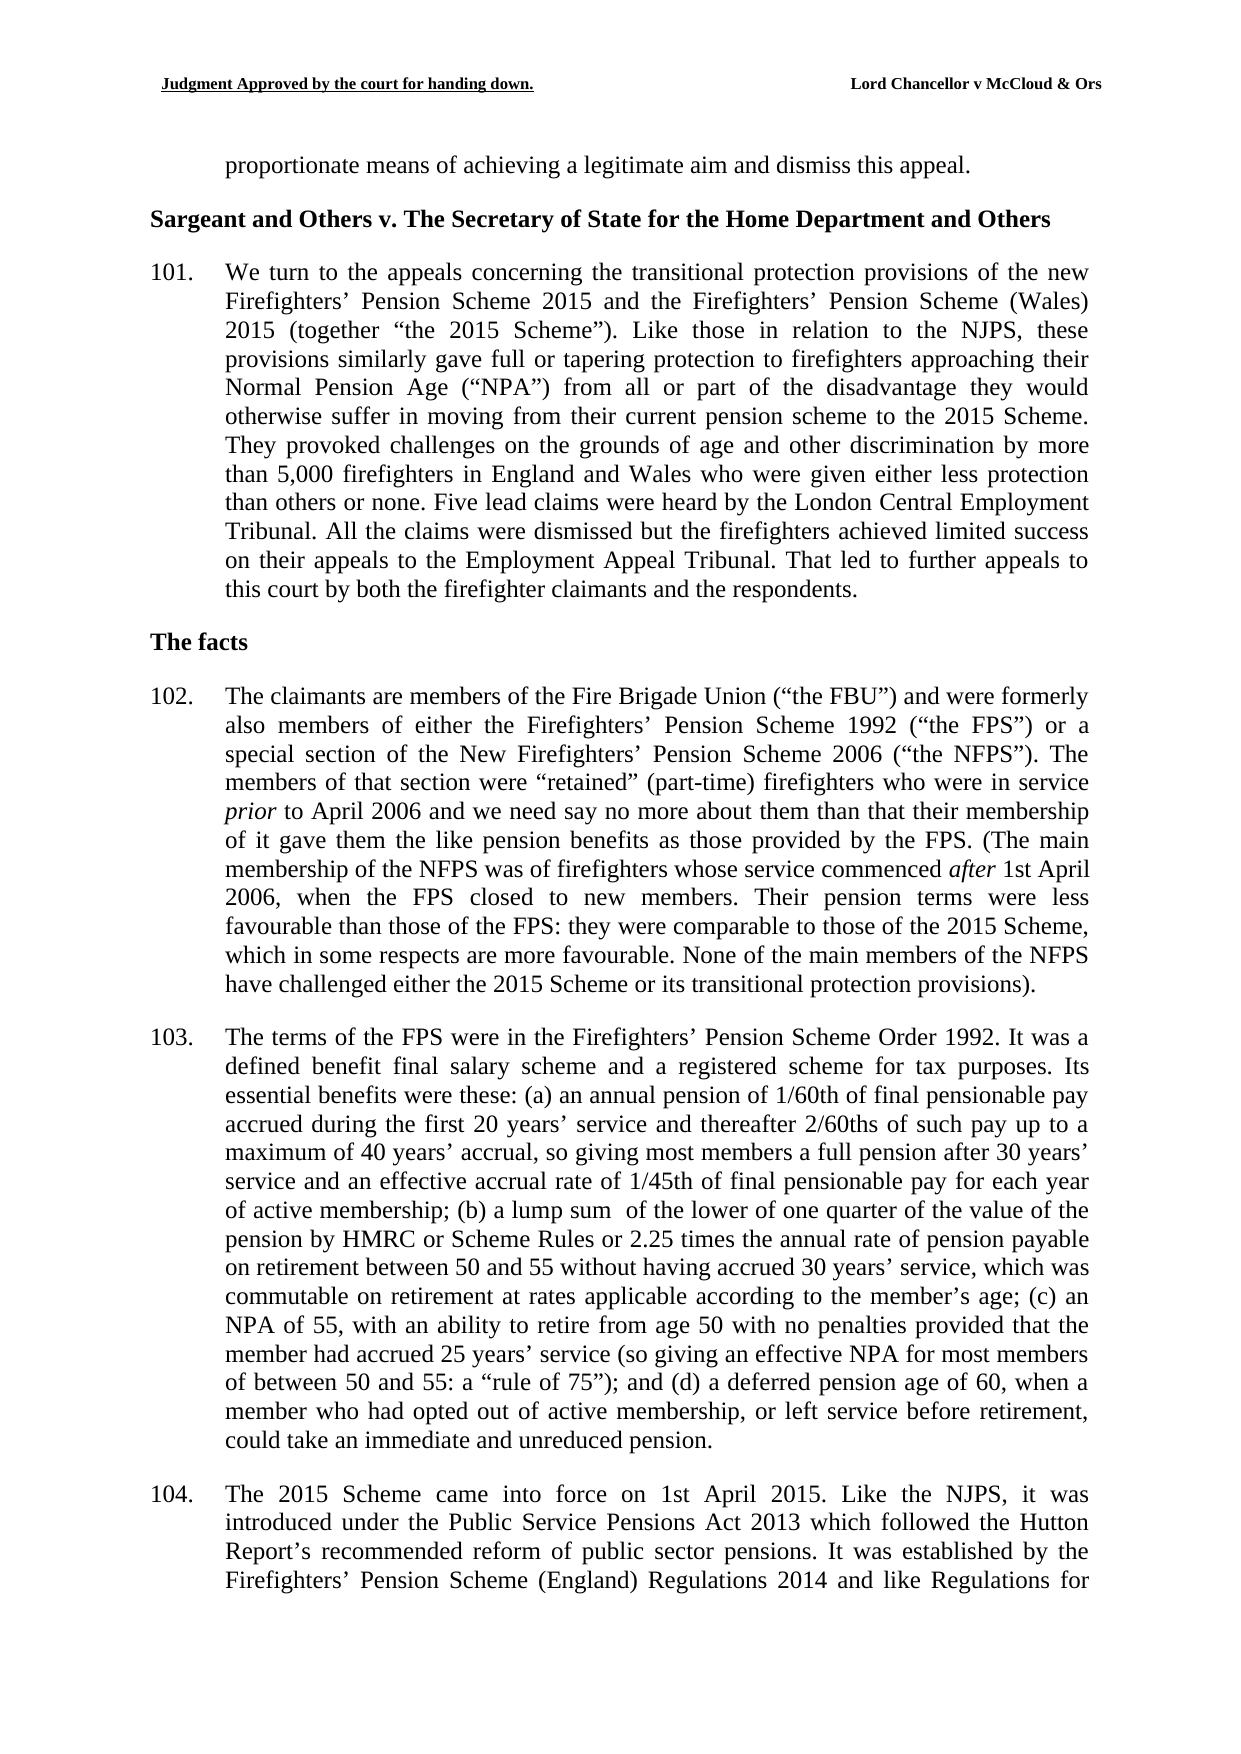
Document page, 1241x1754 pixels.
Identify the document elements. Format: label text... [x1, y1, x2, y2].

text The claimants are members of the Fire Brigade Union (“the FBU”) and were formerly also members of either the Firefighters’ Pension Scheme 1992 (“the FPS”) or a special section of the New Firefighters’ Pension Scheme 2006 (“the NFPS”). The members of that section were “retained” (part-time) firefighters who were in service prior to April 2006 and we need say no more about them than that their membership of it gave them the like pension benefits as those provided by the FPS. (The main membership of the NFPS was of firefighters whose service commenced after , when the FPS closed to new members. Their pension terms were less favourable than those of the FPS: they were comparable to those of the 2015 Scheme, which in some respects are more favourable. None of the main members of the NFPS have challenged either the 2015 Scheme or its transitional protection provisions). [150, 681, 1090, 997]
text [150, 1479, 1090, 1594]
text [150, 150, 1090, 179]
list The facts [150, 627, 1090, 656]
list Sargeant and Others v. The Secretary of State for the Home Department and Others [150, 204, 1090, 232]
text The terms of the FPS were in the Firefighters’ Pension Scheme Order 1992. It was a defined benefit final salary scheme and a registered scheme for tax purposes. Its essential benefits were these: (a) an annual pension of 1/60th of final pensionable pay accrued during the first 20 years’ service and thereafter 2/60ths of such pay up to a maximum of 40 years’ accrual, so giving most members a full pension after 30 years’ service and an effective accrual rate of 1/45th of final pensionable pay for each year of active membership; (b) a lump sum of the lower of one quarter of the value of the pension by HMRC or Scheme Rules or 2.25 times the annual rate of pension payable on retirement between 50 and 55 without having accrued 30 years’ service, which was commutable on retirement at rates applicable according to the member’s age; (c) an NPA of 55, with an ability to retire from age 50 with no penalties provided that the member had accrued 25 years’ service (so giving an effective NPA for most members of between 50 and 55: a “rule of 75”); and (d) a deferred pension age of 60, when a member who had opted out of active membership, or left service before retirement, could take an immediate and unreduced pension. [150, 1022, 1090, 1454]
text We turn to the appeals concerning the transitional protection provisions of the new Firefighters’ Pension Scheme 2015 and the Firefighters’ Pension Scheme (Wales) 2015 (together “the 2015 Scheme”). Like those in relation to the NJPS, these provisions similarly gave full or tapering protection to firefighters approaching their Normal Pension Age (“NPA”) from all or part of the disadvantage they would otherwise suffer in moving from their current pension scheme to the 2015 Scheme. They provoked challenges on the grounds of age and other discrimination by more than 5,000 firefighters in and who were given either less protection than others or none. Five lead claims were heard by the London Central Employment Tribunal. All the claims were dismissed but the firefighters achieved limited success on their appeals to the Employment Appeal Tribunal. That led to further appeals to this court by both the firefighter claimants and the respondents. [150, 257, 1090, 602]
